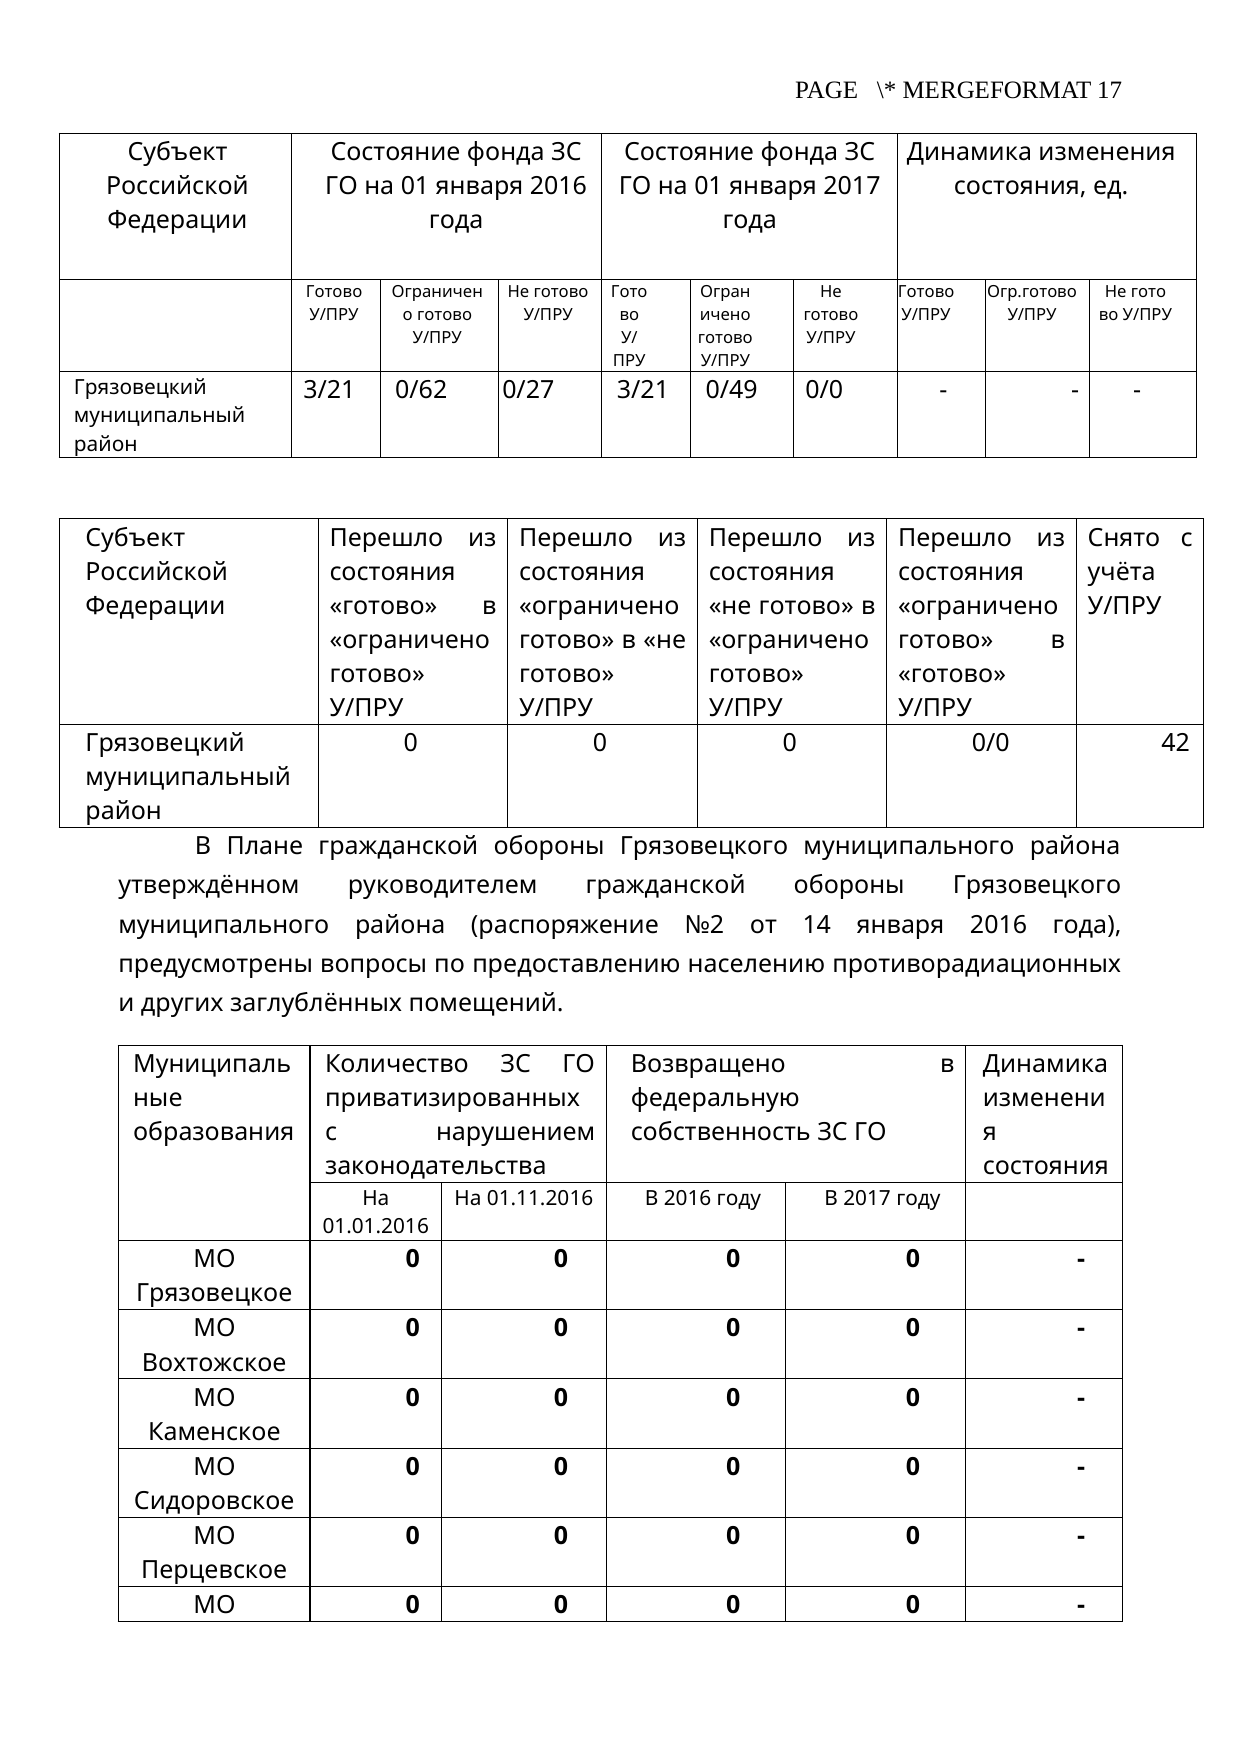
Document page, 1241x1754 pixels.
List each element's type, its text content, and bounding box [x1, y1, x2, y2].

table_cell 0 [607, 1587, 785, 1621]
table_cell 0 [311, 1379, 441, 1447]
table_cell 0/0 [887, 725, 1076, 827]
table_header Перешло из состояния «ограничено готово» в «не готово» У/ПРУ [508, 519, 697, 724]
table_cell [60, 280, 291, 371]
table_cell - [898, 372, 985, 457]
table_cell 0 [311, 1449, 441, 1517]
table_cell - [966, 1241, 1122, 1309]
table_cell МО Комьянское [119, 1587, 309, 1621]
table_cell 0 [442, 1518, 606, 1586]
table_cell 0 [508, 725, 697, 827]
table_cell - [966, 1587, 1122, 1621]
table_cell - [986, 372, 1089, 457]
table_cell 0 [607, 1379, 785, 1447]
table_cell Не готово У/ПРУ [499, 280, 601, 371]
table_cell Готово У/ПРУ [292, 280, 380, 371]
table_cell 0 [442, 1379, 606, 1447]
table_cell МО Грязовецкое [119, 1241, 309, 1309]
table_cell - [966, 1310, 1122, 1378]
table_cell 0 [311, 1587, 441, 1621]
table_cell В 2017 году [786, 1183, 965, 1240]
table_cell - [966, 1379, 1122, 1447]
table_header Перешло из состояния «не готово» в «ограничено готово» У/ПРУ [698, 519, 886, 724]
table_header Субъект Российской Федерации [60, 134, 291, 279]
table_cell 0/0 [794, 372, 897, 457]
table_cell 0 [786, 1241, 965, 1309]
table_cell На 01.11.2016 [442, 1183, 606, 1240]
table_cell Грязовецкий муниципальный район [60, 725, 318, 827]
table_cell Ограничено готово У/ПРУ [691, 280, 793, 371]
table_header Снято с учёта У/ПРУ [1077, 519, 1203, 724]
table_cell 0 [442, 1241, 606, 1309]
table_cell - [1090, 372, 1196, 457]
table_header Состояние фонда ЗС ГО на 01 января 2017 года [602, 134, 897, 279]
table_header Перешло из состояния «готово» в «ограничено готово» У/ПРУ [319, 519, 507, 724]
table_header Субъект Российской Федерации [60, 519, 318, 724]
table_cell 0 [607, 1310, 785, 1378]
table_cell 0 [442, 1587, 606, 1621]
table_cell 0 [786, 1379, 965, 1447]
table_cell 0 [786, 1449, 965, 1517]
table_header Возвращено в федеральную собственность ЗС ГО [607, 1046, 965, 1182]
table_cell 3/21 [292, 372, 380, 457]
table_cell 0/27 [499, 372, 601, 457]
text В Плане гражданской обороны Грязовецкого муниципального района утверждённом руководителем гражданской обороны Грязовецкого муниципального района (распоряжение №2 от 14 января 2016 года), предусмотрены вопросы по предоставлению населению противорадиационных и других заглублённых помещений. [118, 828, 1122, 1019]
table_cell 0 [607, 1518, 785, 1586]
table_header Динамика изменения состояния, ед. [898, 134, 1196, 279]
table_cell 0 [786, 1587, 965, 1621]
table_cell 0 [786, 1310, 965, 1378]
table_cell 0/62 [381, 372, 498, 457]
table_cell 0 [698, 725, 886, 827]
table_cell 0 [311, 1310, 441, 1378]
table_cell В 2016 году [607, 1183, 785, 1240]
table_cell 0/49 [691, 372, 793, 457]
table_cell МО Каменское [119, 1379, 309, 1447]
table_cell Не готово У/ПРУ [794, 280, 897, 371]
table_cell - [966, 1518, 1122, 1586]
table_cell 42 [1077, 725, 1203, 827]
table_cell - [966, 1449, 1122, 1517]
table_cell На 01.01.2016 [311, 1183, 441, 1240]
table_cell МО Перцевское [119, 1518, 309, 1586]
table_cell Ограничено готово У/ПРУ [381, 280, 498, 371]
table_cell 3/21 [602, 372, 690, 457]
table_cell [966, 1183, 1122, 1240]
table_cell 0 [607, 1241, 785, 1309]
table_cell 0 [607, 1449, 785, 1517]
table_header Муниципальные образования [119, 1046, 309, 1240]
table_cell 0 [786, 1518, 965, 1586]
table_cell Огр.готово У/ПРУ [986, 280, 1089, 371]
table_cell Готово У/ПРУ [898, 280, 985, 371]
table_cell МО Сидоровское [119, 1449, 309, 1517]
table_cell МО Вохтожское [119, 1310, 309, 1378]
table_cell 0 [319, 725, 507, 827]
table_header Состояние фонда ЗС ГО на 01 января 2016 года [292, 134, 601, 279]
table_cell 0 [311, 1241, 441, 1309]
table_cell 0 [442, 1310, 606, 1378]
table_cell Грязовецкий муниципальный район [60, 372, 291, 457]
table_header Динамика изменения состояния [966, 1046, 1122, 1182]
table_header Количество ЗС ГО приватизированных с нарушением законодательства [311, 1046, 606, 1182]
table_header Перешло из состояния «ограничено готово» в «готово» У/ПРУ [887, 519, 1076, 724]
table_cell 0 [442, 1449, 606, 1517]
table_cell Не гото во У/ПРУ [1090, 280, 1196, 371]
table_cell Готово У/ ПРУ [602, 280, 690, 371]
table_cell 0 [311, 1518, 441, 1586]
